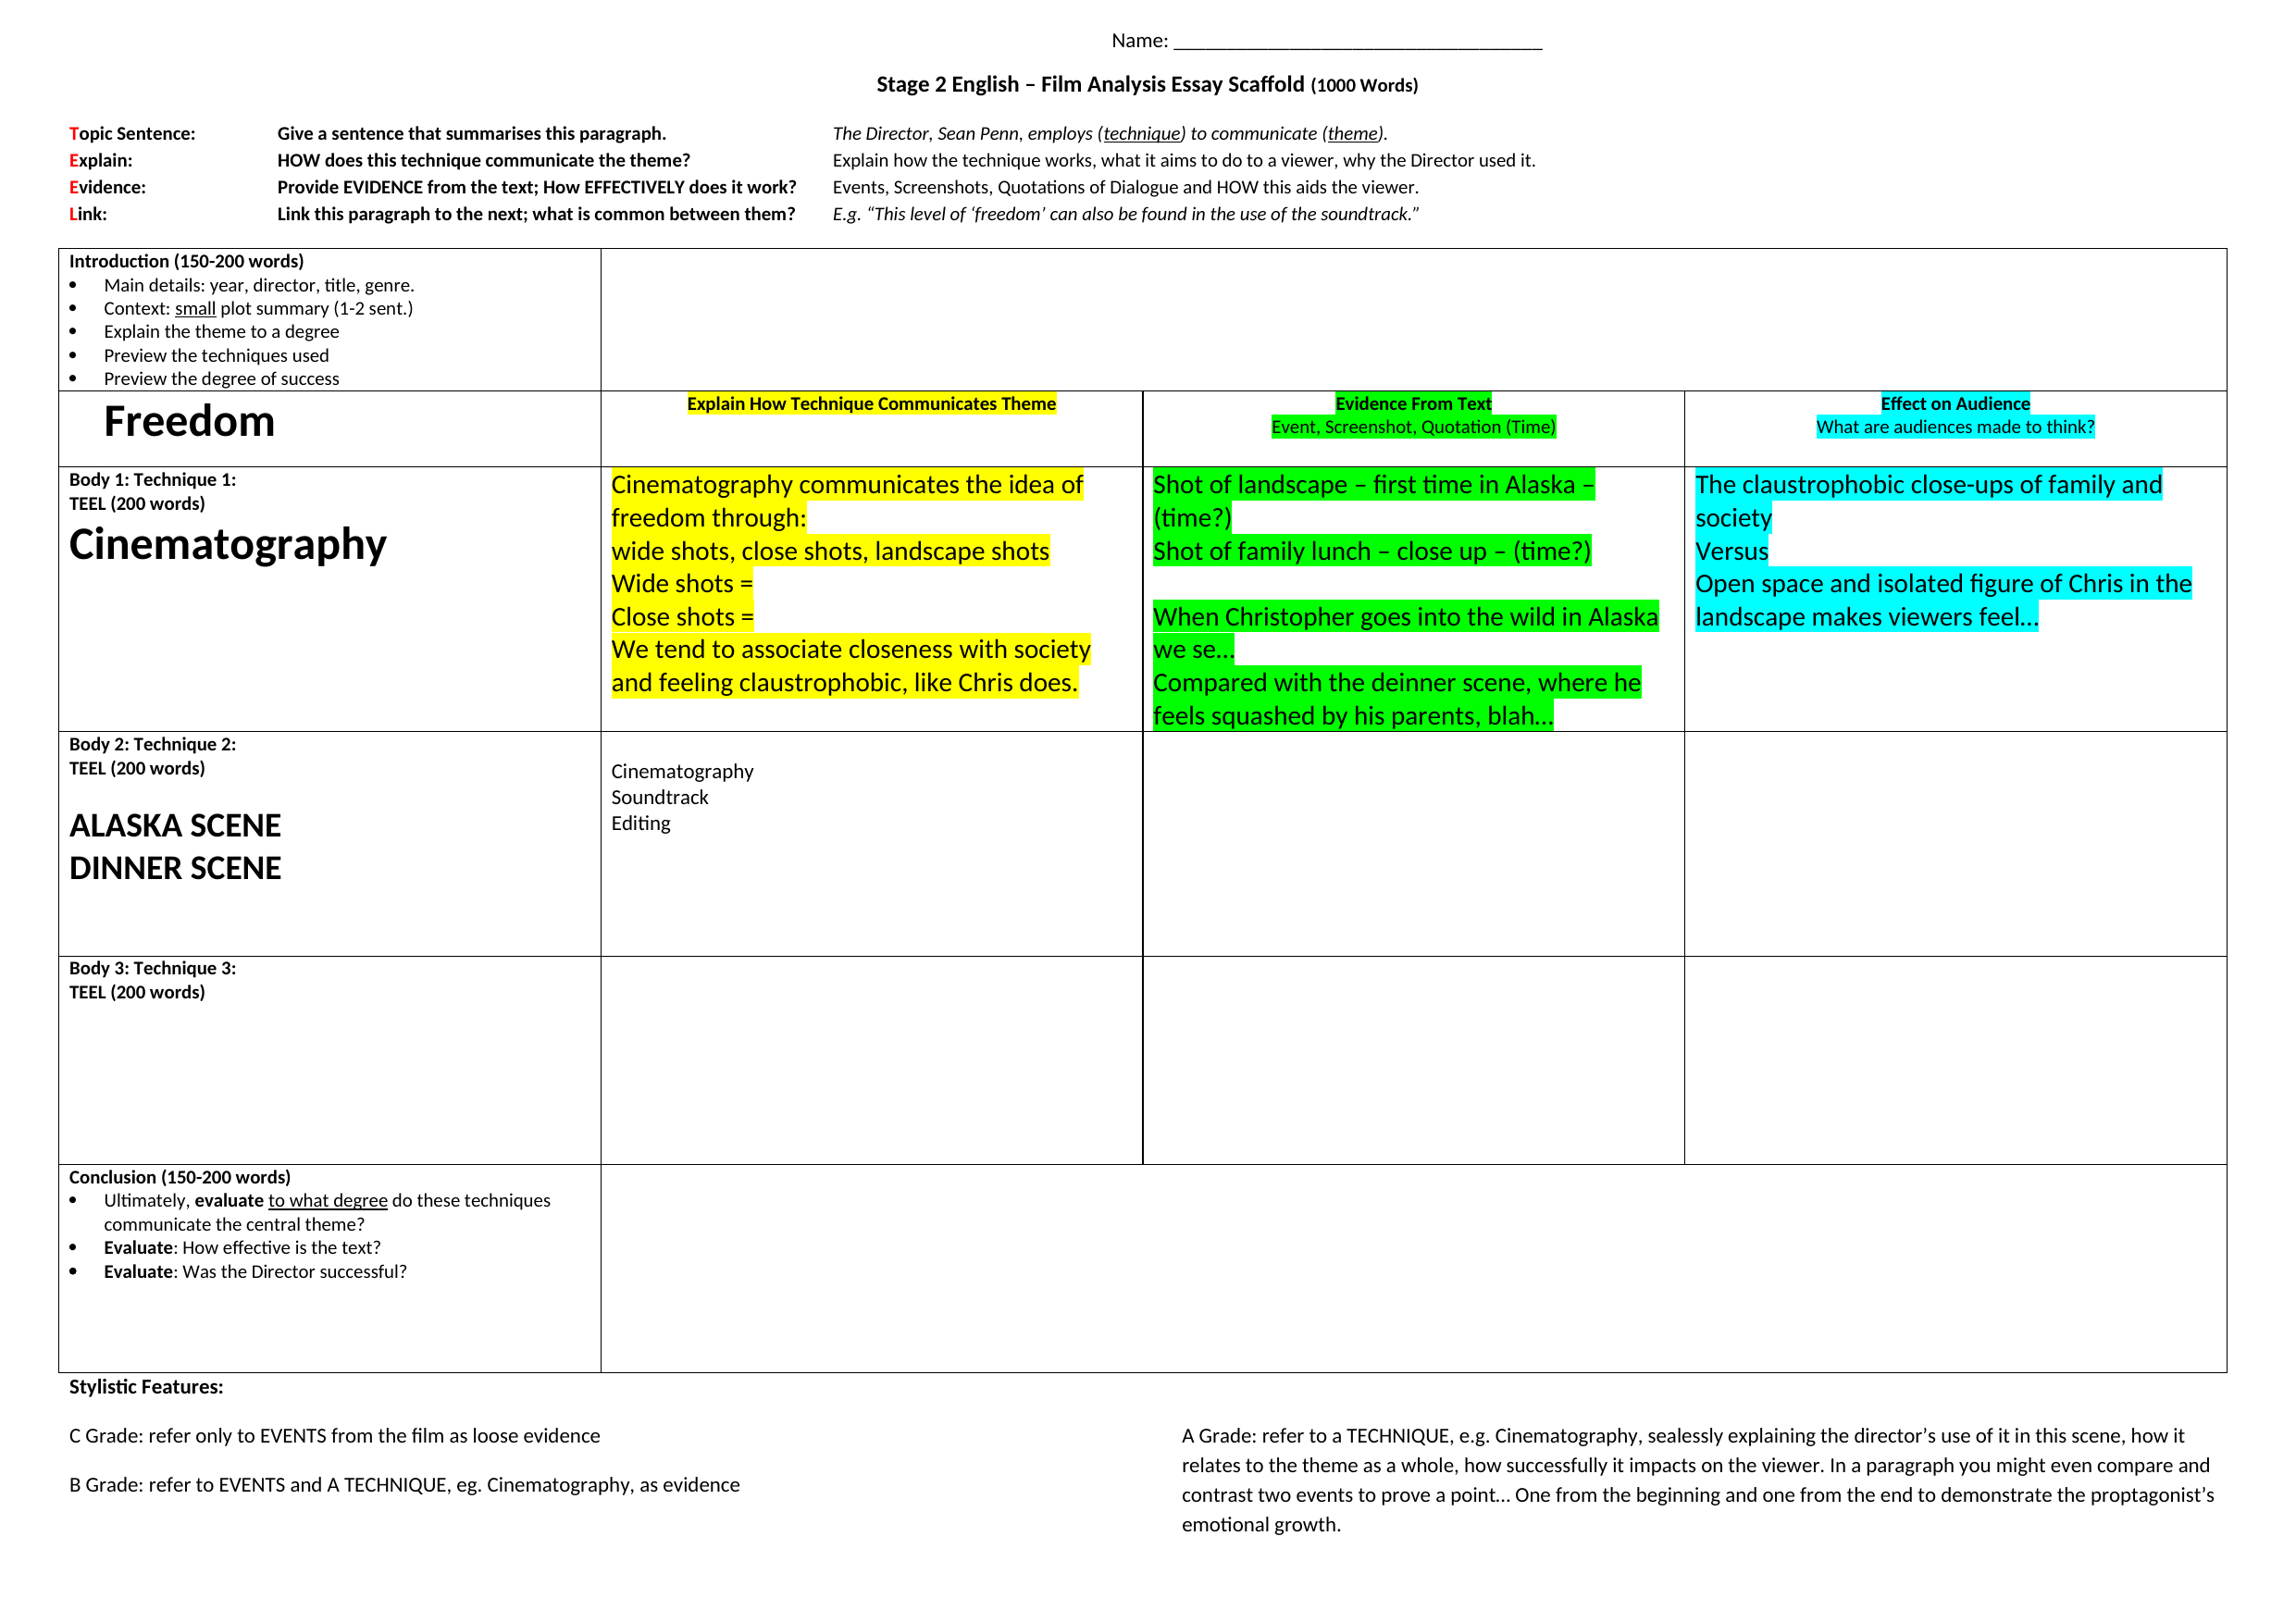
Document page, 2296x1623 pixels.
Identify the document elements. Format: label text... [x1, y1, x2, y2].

table_cell Effect on Audience What are audiences made to think? [1685, 391, 2227, 466]
table_cell Cinematography Soundtrack Editing [602, 732, 1142, 956]
table_header [602, 249, 2227, 390]
table_cell [1144, 957, 1684, 1164]
table_cell Shot of landscape – first time in Alaska – (time?) Shot of family lunch – close up – (time?) When Christopher goes into the wild in Alaska we se… Compared with the deinner scene, where he feels squashed by his parents, blah… [1144, 467, 1684, 731]
table_cell Explain How Technique Communicates Theme [602, 391, 1142, 466]
table_cell Cinematography communicates the idea of freedom through: wide shots, close shots, landscape shots Wide shots = Close shots = We tend to associate closeness with society and feeling claustrophobic, like Chris does. [602, 467, 1142, 731]
text B Grade: refer to EVENTS and A TECHNIQUE, eg. Cinematography, as evidence [69, 1471, 1113, 1497]
text Topic Sentence: Give a sentence that summarises this paragraph. The Director, Sean Penn, employs (technique) to communicate (theme). Explain: HOW does this technique communicate the theme? Explain how the technique works, what it aims to do to a viewer, why the Director used it. Evidence: Provide EVIDENCE from the text; How EFFECTIVELY does it work? Events, Screenshots, Quotations of Dialogue and HOW this aids the viewer. Link: Link this paragraph to the next; what is common between them? E.g. “This level of ‘freedom’ can also be found in the use of the soundtrack.” [69, 121, 2226, 226]
table_cell Body 1: Technique 1: TEEL (200 words) Cinematography [59, 467, 601, 731]
text A Grade: refer to a TECHNIQUE, e.g. Cinematography, sealessly explaining the director’s use of it in this scene, how it relates to the theme as a whole, how successfully it impacts on the viewer. In a paragraph you might even compare and contrast two events to prove a point… One from the beginning and one from the end to demonstrate the proptagonist’s emotional growth. [1182, 1422, 2226, 1537]
table_header Introduction (150-200 words) Main details: year, director, title, genre. Context: small plot summary (1-2 sent.) Explain the theme to a degree Preview the techniques used Preview the degree of success [59, 249, 601, 390]
table_cell Freedom [59, 391, 601, 466]
table_cell Body 3: Technique 3: TEEL (200 words) [59, 957, 601, 1164]
table_cell Body 2: Technique 2: TEEL (200 words) ALASKA SCENE DINNER SCENE [59, 732, 601, 956]
table_cell The claustrophobic close-ups of family and society Versus Open space and isolated figure of Chris in the landscape makes viewers feel… [1685, 467, 2227, 731]
table_cell [1685, 957, 2227, 1164]
table_cell [1685, 732, 2227, 956]
table_cell [602, 1165, 2227, 1372]
text Stage 2 English – Film Analysis Essay Scaffold (1000 Words) [69, 69, 2226, 98]
text C Grade: refer only to EVENTS from the film as loose evidence [69, 1422, 1113, 1448]
text Stylistic Features: [69, 1373, 1113, 1399]
table_cell Conclusion (150-200 words) Ultimately, evaluate to what degree do these techniques communicate the central theme? Evaluate: How effective is the text? Evaluate: Was the Director successful? [59, 1165, 601, 1372]
table_cell [1144, 732, 1684, 956]
table_cell Evidence From Text Event, Screenshot, Quotation (Time) [1144, 391, 1684, 466]
table_cell [602, 957, 1142, 1164]
